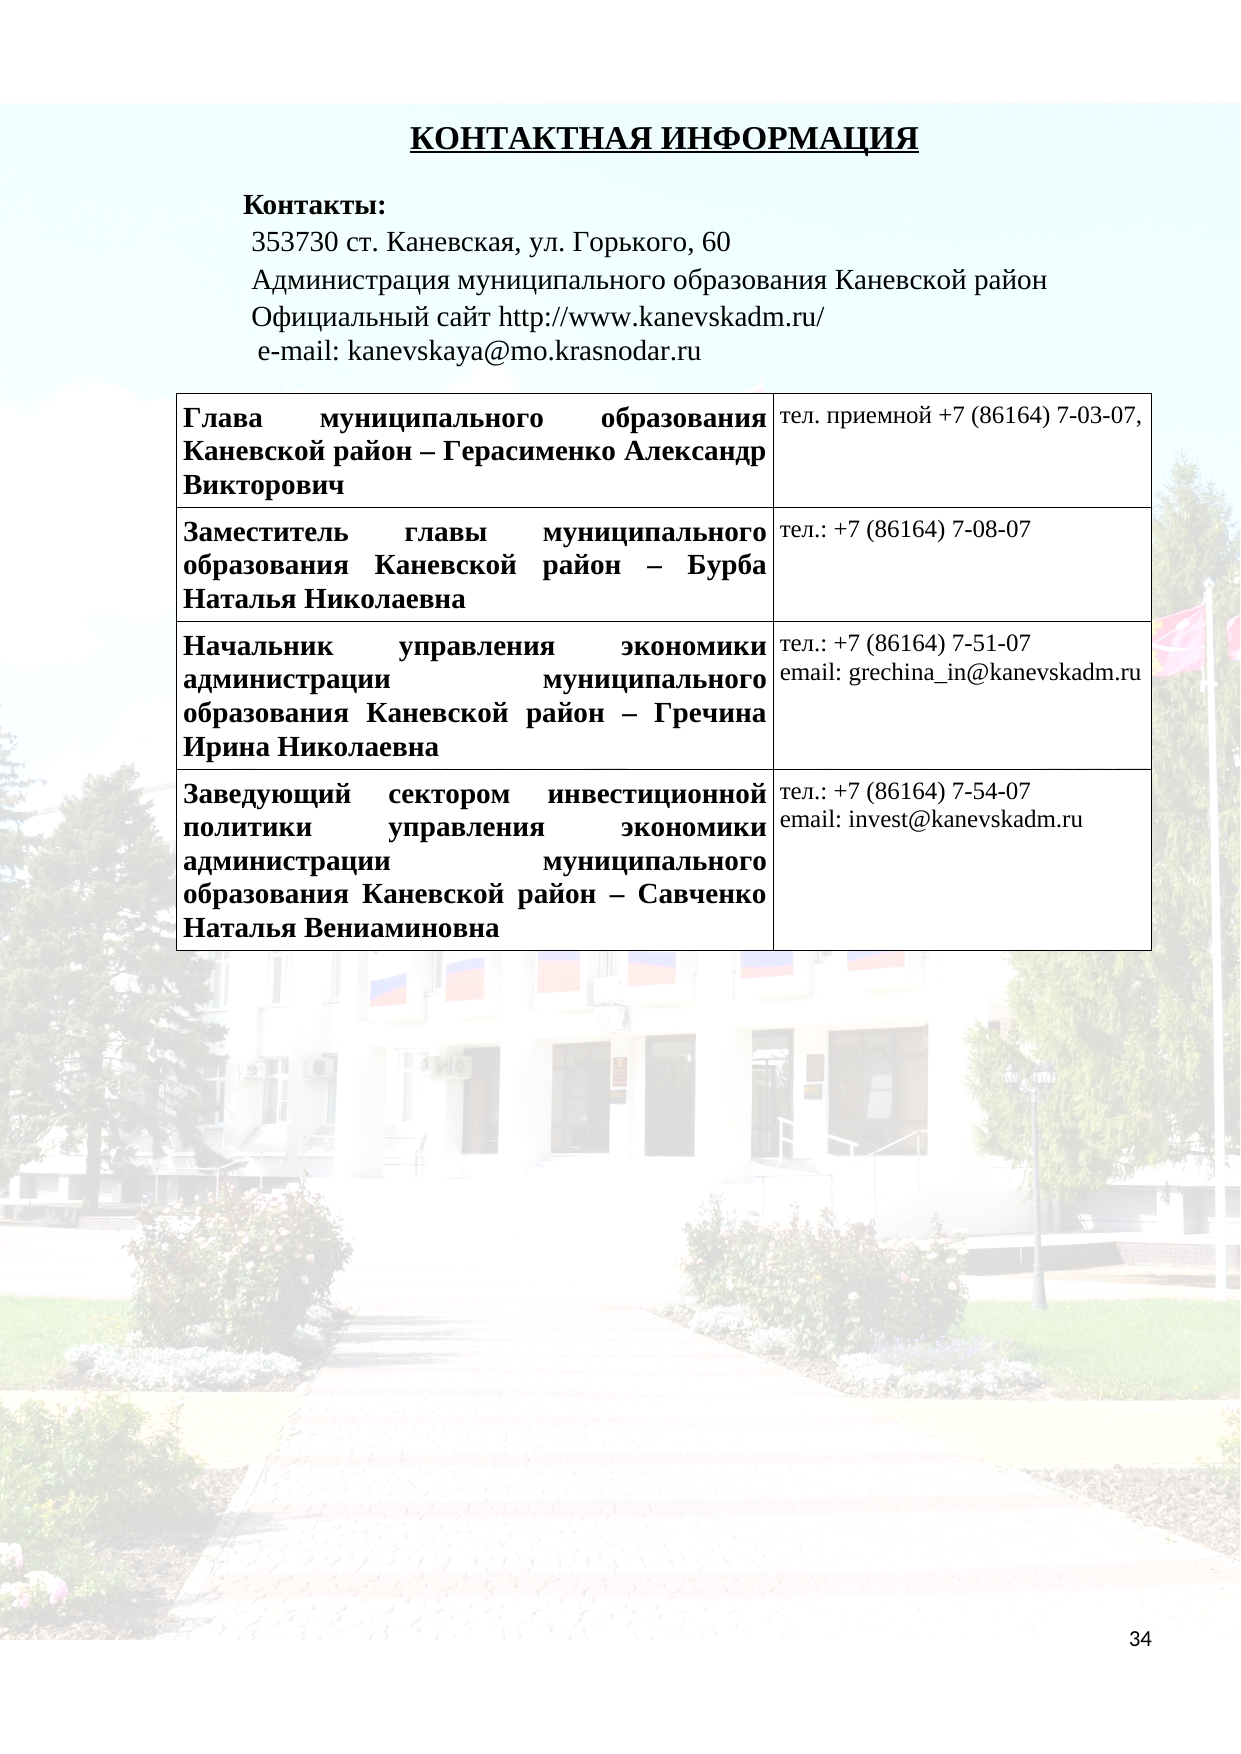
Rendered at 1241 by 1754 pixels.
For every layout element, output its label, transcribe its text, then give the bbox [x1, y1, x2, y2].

table_header Глава муниципального образования Каневской район – Герасименко Александр Викторович [177, 394, 773, 507]
text КОНТАКТНАЯ ИНФОРМАЦИЯ [177, 118, 1152, 156]
text Контакты: [177, 183, 1152, 221]
text e-mail: kanevskaya@mo.krasnodar.ru [177, 333, 1152, 367]
text Официальный сайт http://www.kanevskadm.ru/ [177, 296, 1152, 333]
table_cell Заместитель главы муниципального образования Каневской район – Бурба Наталья Николаевна [177, 508, 773, 621]
table_cell тел.: +7 (86164) 7-54-07 email: invest@kanevskadm.ru [774, 770, 1151, 950]
table_cell тел.: +7 (86164) 7-08-07 [774, 508, 1151, 621]
table_cell Заведующий сектором инвестиционной политики управления экономики администрации муниципального образования Каневской район – Савченко Наталья Вениаминовна [177, 770, 773, 950]
table_cell Начальник управления экономики администрации муниципального образования Каневской район – Гречина Ирина Николаевна [177, 622, 773, 768]
table_cell тел.: +7 (86164) 7-51-07 email: grechina_in@kanevskadm.ru [774, 622, 1151, 768]
text 353730 ст. Каневская, ул. Горького, 60 [177, 221, 1152, 258]
table_header тел. приемной +7 (86164) 7-03-07, [774, 394, 1151, 507]
text Администрация муниципального образования Каневской район [177, 258, 1152, 296]
